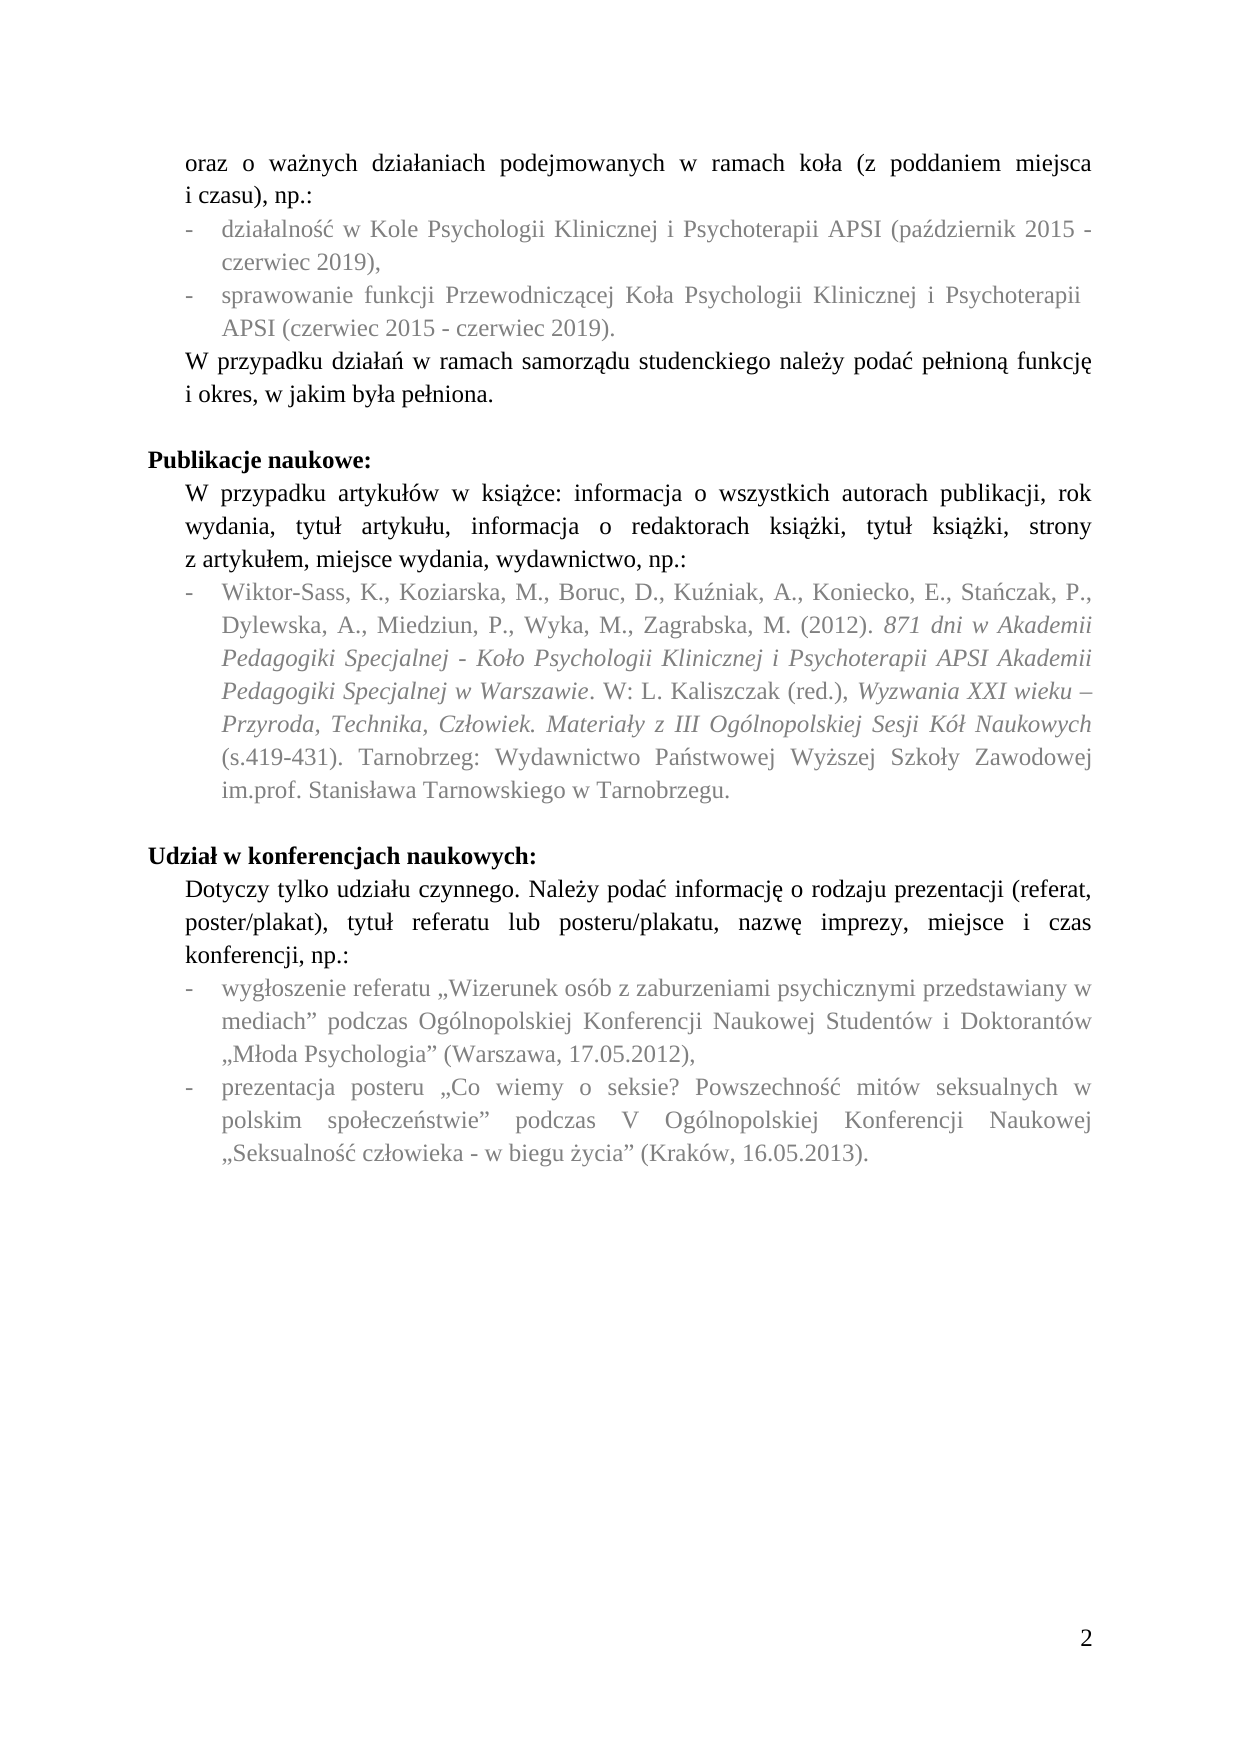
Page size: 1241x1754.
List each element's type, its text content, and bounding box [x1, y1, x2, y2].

text - sprawowanie funkcji Przewodniczącej Koła Psychologii Klinicznej i Psychoterapii APSI (czerwiec 2015 - czerwiec 2019). [148, 280, 1093, 341]
text Publikacje naukowe: [148, 445, 1093, 473]
text W przypadku działań w ramach samorządu studenckiego należy podać pełnioną funkcję i okres, w jakim była pełniona. [185, 346, 1093, 407]
text W przypadku artykułów w książce: informacja o wszystkich autorach publikacji, rok wydania, tytuł artykułu, informacja o redaktorach książki, tytuł książki, strony z artykułem, miejsce wydania, wydawnictwo, np.: [185, 478, 1093, 573]
text Dotyczy tylko udziału czynnego. Należy podać informację o rodzaju prezentacji (referat, poster/plakat), tytuł referatu lub posteru/plakatu, nazwę imprezy, miejsce i czas konferencji, np.: [185, 874, 1093, 969]
text - działalność w Kole Psychologii Klinicznej i Psychoterapii APSI (październik 2015 - czerwiec 2019), [148, 214, 1093, 275]
text - prezentacja posteru „Co wiemy o seksie? Powszechność mitów seksualnych w polskim społeczeństwie” podczas V Ogólnopolskiej Konferencji Naukowej „Seksualność człowieka - w biegu życia” (Kraków, 16.05.2013). [148, 1072, 1093, 1167]
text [185, 148, 1093, 209]
text - Wiktor-Sass, K., Koziarska, M., Boruc, D., Kuźniak, A., Koniecko, E., Stańczak, P., Dylewska, A., Miedziun, P., Wyka, M., Zagrabska, M. (2012). 871 dni w Akademii Pedagogiki Specjalnej - Koło Psychologii Klinicznej i Psychoterapii APSI Akademii Pedagogiki Specjalnej w Warszawie. W: L. Kaliszczak (red.), Wyzwania XXI wieku – Przyroda, Technika, Człowiek. Materiały z III Ogólnopolskiej Sesji Kół Naukowych (s.419-431). Tarnobrzeg: Wydawnictwo Państwowej Wyższej Szkoły Zawodowej im.prof. Stanisława Tarnowskiego w Tarnobrzegu. [148, 577, 1093, 804]
text Udział w konferencjach naukowych: [110, 841, 1093, 870]
text - wygłoszenie referatu „Wizerunek osób z zaburzeniami psychicznymi przedstawiany w mediach” podczas Ogólnopolskiej Konferencji Naukowej Studentów i Doktorantów „Młoda Psychologia” (Warszawa, 17.05.2012), [148, 973, 1093, 1068]
